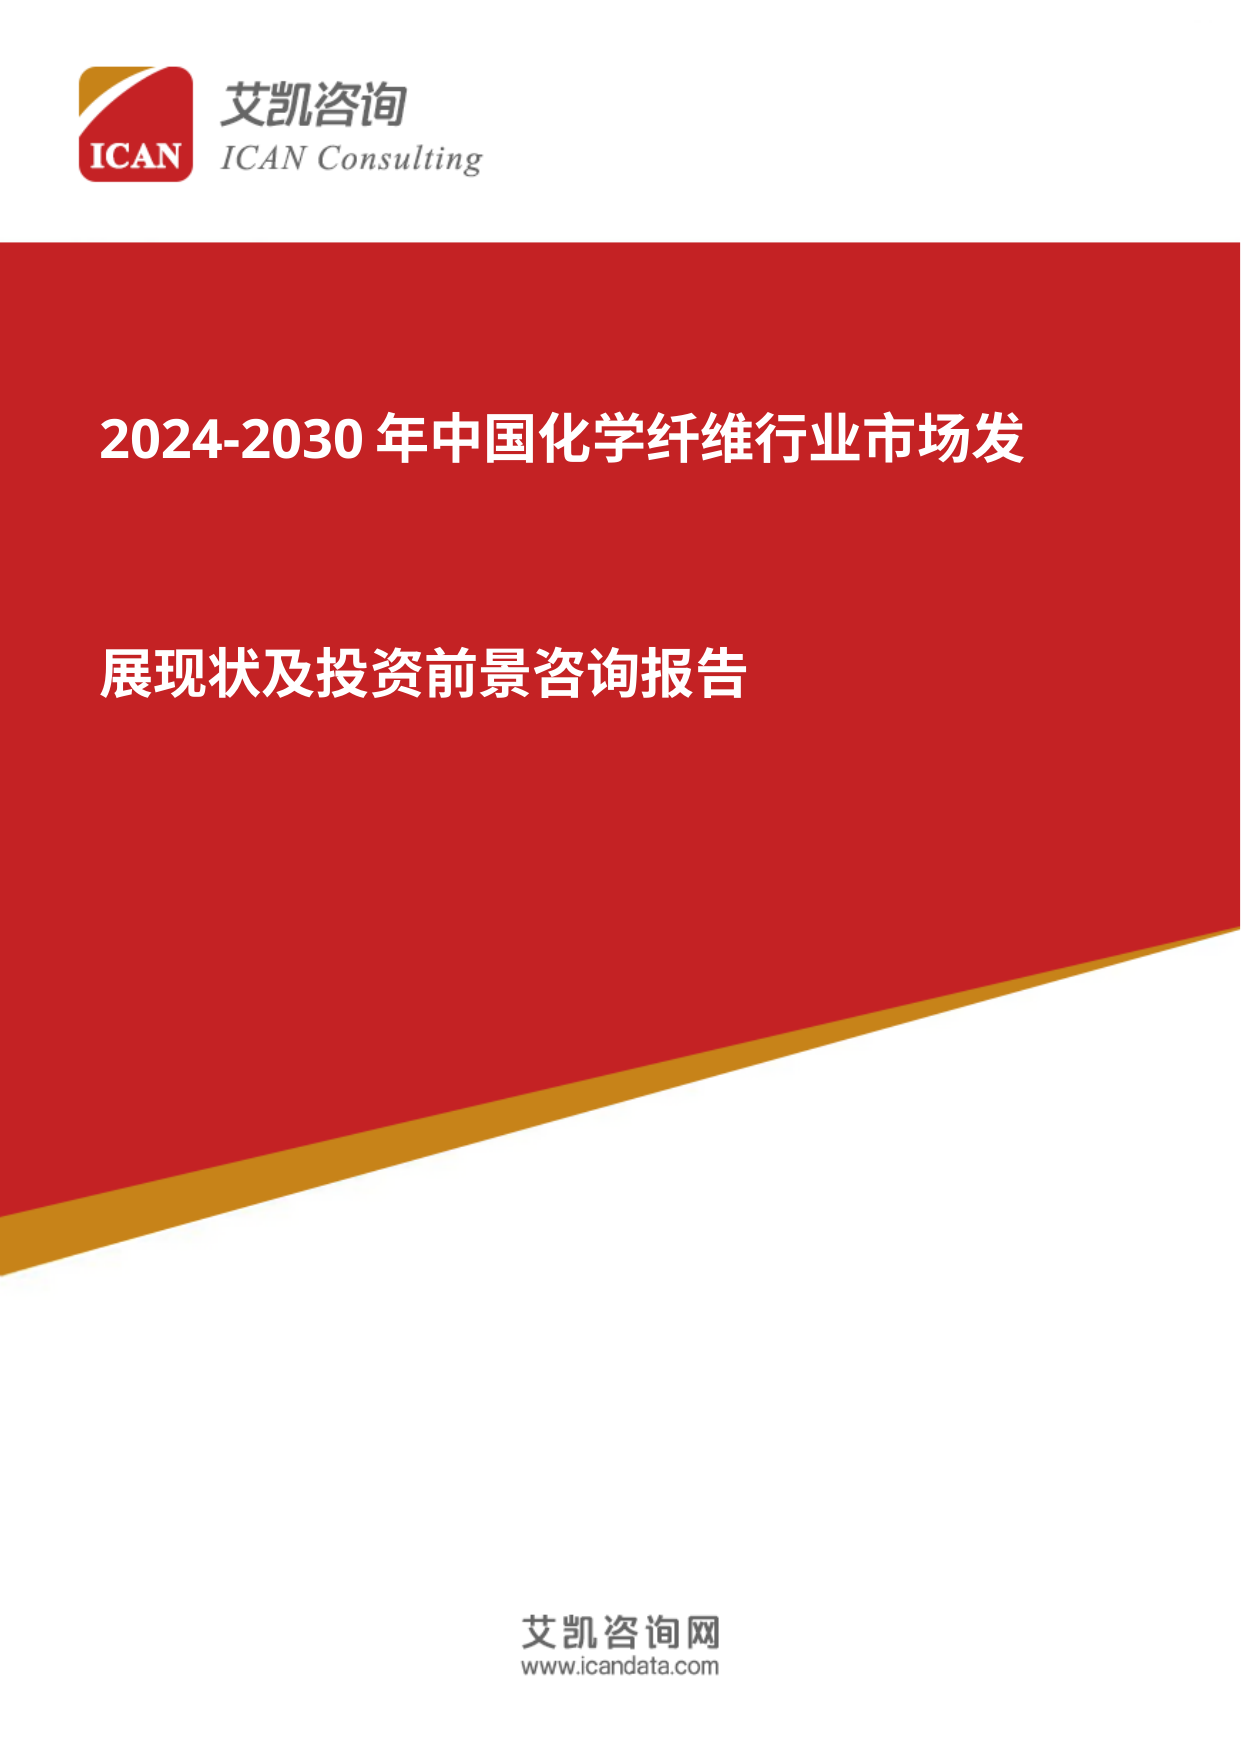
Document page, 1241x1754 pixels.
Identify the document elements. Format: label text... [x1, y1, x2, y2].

picture [0, 5, 1241, 1754]
subtitle 2024-2030年中国化学纤维行业市场发展现状及投资前景咨询报告 [99, 386, 1053, 718]
